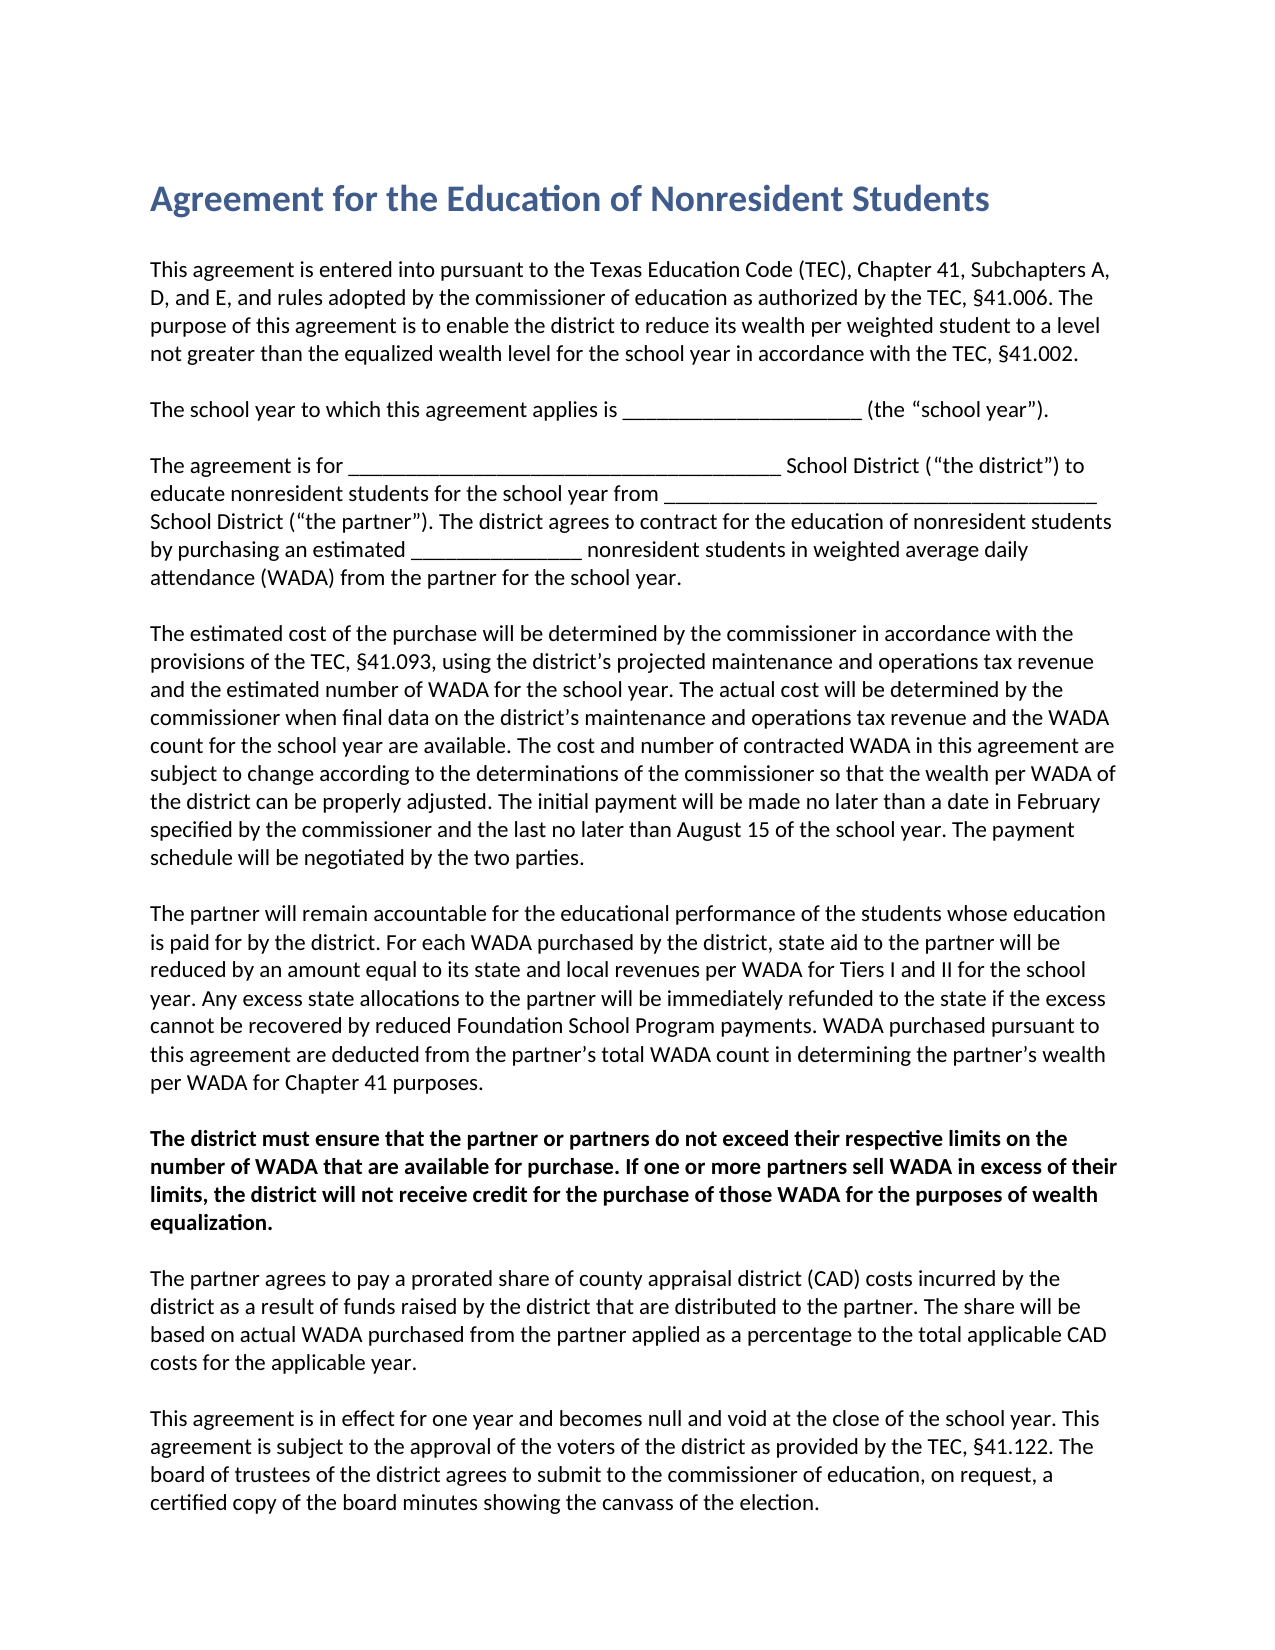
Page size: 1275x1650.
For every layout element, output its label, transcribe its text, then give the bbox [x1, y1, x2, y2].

text The district must ensure that the partner or partners do not exceed their respective limits on the number of WADA that are available for purchase. If one or more partners sell WADA in excess of their limits, the district will not receive credit for the purchase of those WADA for the purposes of wealth equalization. [150, 1124, 1125, 1236]
text The school year to which this agreement applies is _____________________ (the “school year”). [150, 395, 1125, 423]
text The partner agrees to pay a prorated share of county appraisal district (CAD) costs incurred by the district as a result of funds raised by the district that are distributed to the partner. The share will be based on actual WADA purchased from the partner applied as a percentage to the total applicable CAD costs for the applicable year. [150, 1264, 1125, 1376]
text This agreement is entered into pursuant to the Texas Education Code (TEC), Chapter 41, Subchapters A, D, and E, and rules adopted by the commissioner of education as authorized by the TEC, §41.006. The purpose of this agreement is to enable the district to reduce its wealth per weighted student to a level not greater than the equalized wealth level for the school year in accordance with the TEC, §41.002. [150, 255, 1125, 367]
text The estimated cost of the purchase will be determined by the commissioner in accordance with the provisions of the TEC, §41.093, using the district’s projected maintenance and operations tax revenue and the estimated number of WADA for the school year. The actual cost will be determined by the commissioner when final data on the district’s maintenance and operations tax revenue and the WADA count for the school year are available. The cost and number of contracted WADA in this agreement are subject to change according to the determinations of the commissioner so that the wealth per WADA of the district can be properly adjusted. The initial payment will be made no later than a date in February specified by the commissioner and the last no later than August 15 of the school year. The payment schedule will be negotiated by the two parties. [150, 619, 1125, 872]
text The agreement is for ______________________________________ School District (“the district”) to educate nonresident students for the school year from ______________________________________ School District (“the partner”). The district agrees to contract for the education of nonresident students by purchasing an estimated _______________ nonresident students in weighted average daily attendance (WADA) from the partner for the school year. [150, 451, 1125, 591]
text This agreement is in effect for one year and becomes null and void at the close of the school year. This agreement is subject to the approval of the voters of the district as provided by the TEC, §41.122. The board of trustees of the district agrees to submit to the commissioner of education, on request, a certified copy of the board minutes showing the canvass of the election. [150, 1404, 1125, 1516]
text The partner will remain accountable for the educational performance of the students whose education is paid for by the district. For each WADA purchased by the district, state aid to the partner will be reduced by an amount equal to its state and local revenues per WADA for Tiers I and II for the school year. Any excess state allocations to the partner will be immediately refunded to the state if the excess cannot be recovered by reduced Foundation School Program payments. WADA purchased pursuant to this agreement are deducted from the partner’s total WADA count in determining the partner’s wealth per WADA for Chapter 41 purposes. [150, 899, 1125, 1096]
subtitle Agreement for the Education of Nonresident Students [150, 175, 1125, 221]
